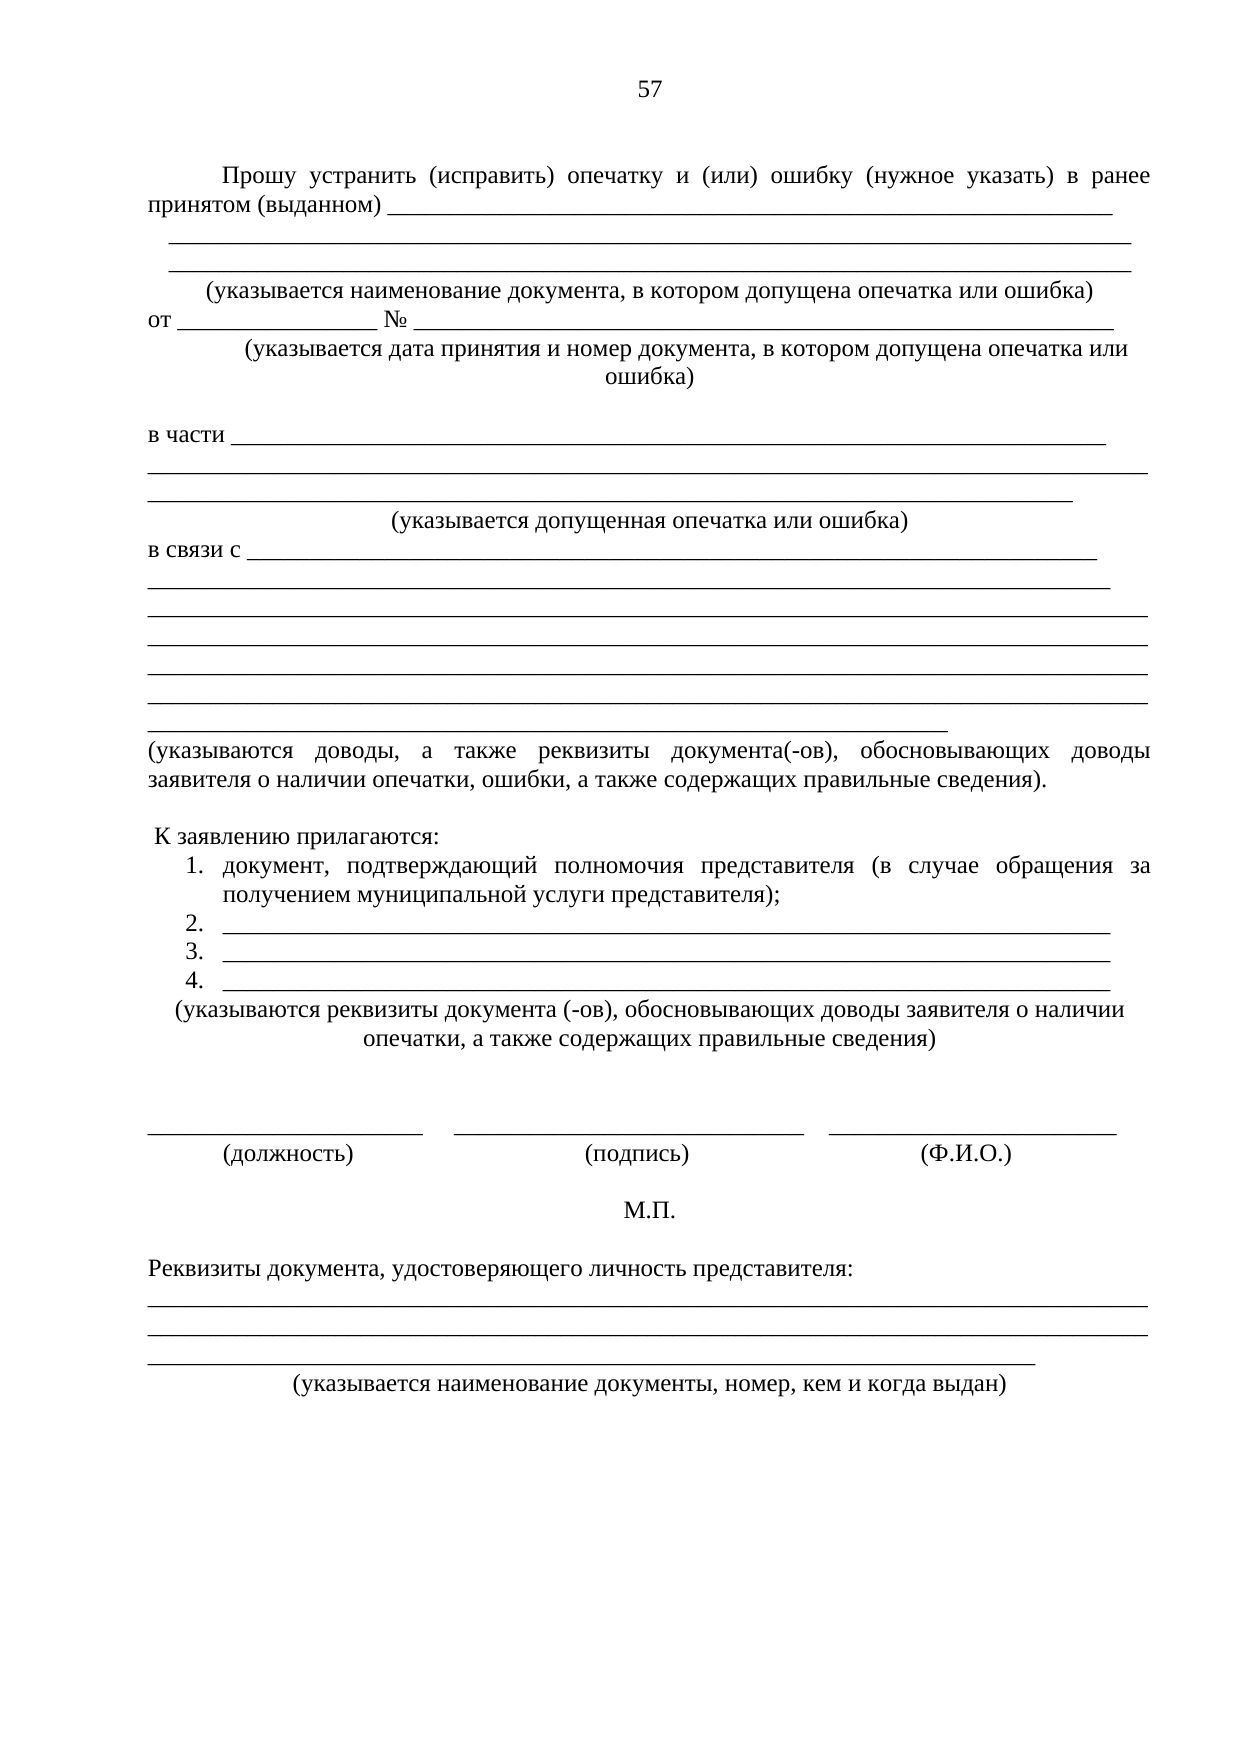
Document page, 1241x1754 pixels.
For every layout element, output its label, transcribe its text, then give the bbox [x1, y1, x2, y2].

list _______________________________________________________________________ [185, 965, 1152, 994]
text Реквизиты документа, удостоверяющего личность представителя: [148, 1253, 1152, 1281]
text ______________________ ____________________________ _______________________ [148, 1109, 1152, 1138]
text (указывается допущенная опечатка или ошибка) [148, 505, 1152, 534]
text Прошу устранить (исправить) опечатку и (или) ошибку (нужное указать) в ранее принятом (выданном) __________________________________________________________ [148, 160, 1152, 218]
text _____________________________________________________________________________ [148, 563, 1152, 591]
text (указывается наименование документы, номер, кем и когда выдан) [148, 1368, 1152, 1396]
text ________________________________________________________________________________________________________________________________________________________________________________________________________________________________________________________________________________________________________________________________________________________________________________________________ [148, 591, 1152, 735]
text _____________________________________________________________________________ _____________________________________________________________________________ (указывается наименование документа, в котором допущена опечатка или ошибка) [148, 218, 1152, 304]
text (указываются реквизиты документа (-ов), обосновывающих доводы заявителя о наличии опечатки, а также содержащих правильные сведения) [148, 994, 1152, 1051]
text _______________________________________________________________________________________________________________________________________________________________________________________________________________________________________ [148, 1281, 1152, 1368]
text К заявлению прилагаются: [148, 821, 1152, 850]
text (указывается дата принятия и номер документа, в котором допущена опечатка или ошибка) [148, 333, 1152, 390]
list документ, подтверждающий полномочия представителя (в случае обращения за получением муниципальной услуги представителя); [185, 850, 1152, 908]
text от ________________ № ________________________________________________________ [148, 304, 1152, 333]
text (должность) (подпись) (Ф.И.О.) [148, 1138, 1152, 1166]
list _______________________________________________________________________ [185, 936, 1152, 965]
text в связи с ____________________________________________________________________ [148, 534, 1152, 563]
text __________________________________________________________________________________________________________________________________________________________ [148, 448, 1152, 505]
text М.П. [148, 1195, 1152, 1224]
list _______________________________________________________________________ [185, 908, 1152, 936]
text в части ______________________________________________________________________ [148, 419, 1152, 448]
text (указываются доводы, а также реквизиты документа(-ов), обосновывающих доводы заявителя о наличии опечатки, ошибки, а также содержащих правильные сведения). [148, 735, 1152, 793]
